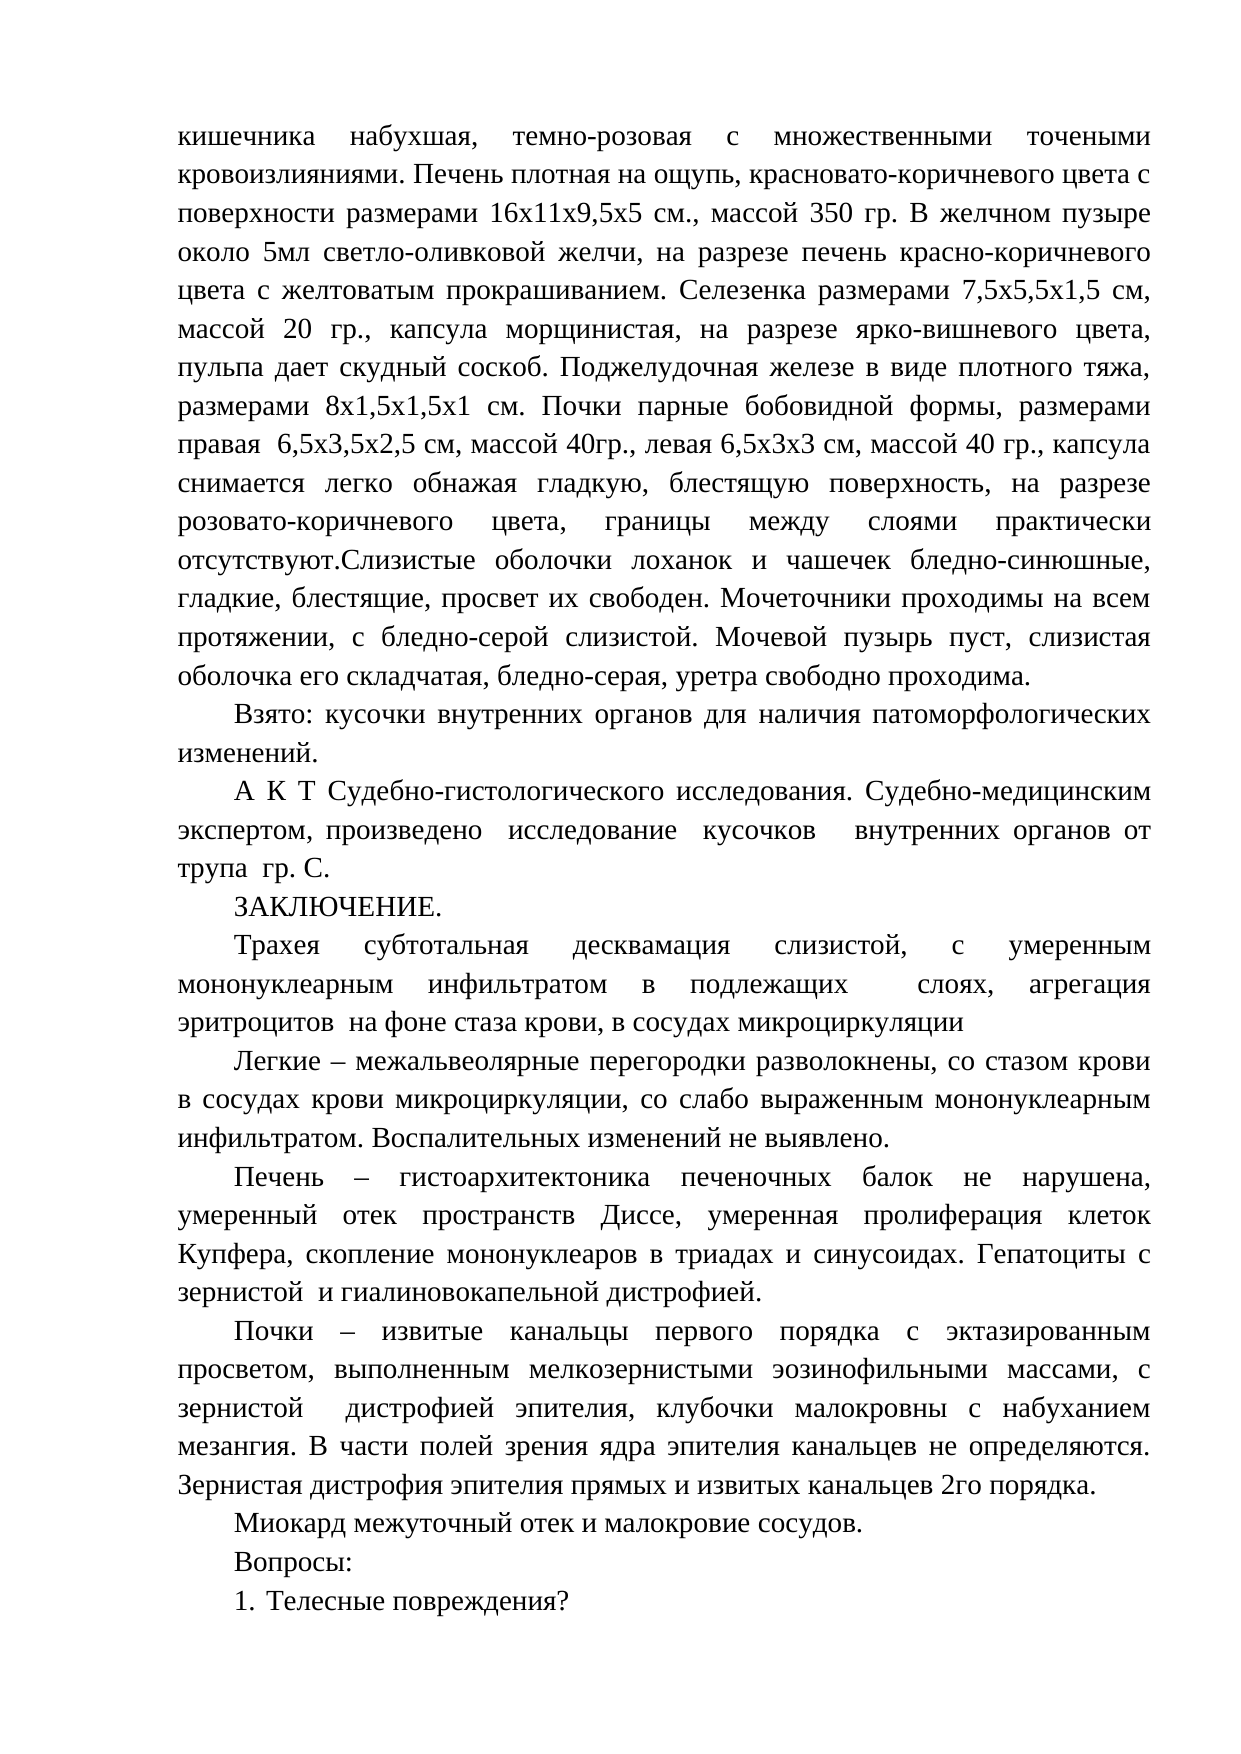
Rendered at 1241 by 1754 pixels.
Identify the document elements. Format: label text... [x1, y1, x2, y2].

text Вопросы: [177, 1544, 1152, 1578]
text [177, 118, 1152, 691]
text Миокард межуточный отек и малокровие сосудов. [177, 1506, 1152, 1539]
text А К Т Судебно-гистологического исследования. Судебно-медицинским экспертом, произведено исследование кусочков внутренних органов от трупа гр. С. [177, 773, 1152, 884]
text Взято: кусочки внутренних органов для наличия патоморфологических изменений. [177, 696, 1152, 768]
text Трахея субтотальная десквамация слизистой, с умеренным мононуклеарным инфильтратом в подлежащих слоях, агрегация эритроцитов на фоне стаза крови, в сосудах микроциркуляции [177, 927, 1152, 1038]
text Легкие – межальвеолярные перегородки разволокнены, со стазом крови в сосудах крови микроциркуляции, со слабо выраженным мононуклеарным инфильтратом. Воспалительных изменений не выявлено. [177, 1043, 1152, 1154]
list Телесные повреждения? [177, 1583, 1152, 1616]
text Печень – гистоархитектоника печеночных балок не нарушена, умеренный отек пространств Диссе, умеренная пролиферация клеток Купфера, скопление мононуклеаров в триадах и синусоидах. Гепатоциты с зернистой и гиалиновокапельной дистрофией. [177, 1159, 1152, 1308]
text Почки – извитые канальцы первого порядка с эктазированным просветом, выполненным мелкозернистыми эозинофильными массами, с зернистой дистрофией эпителия, клубочки малокровны с набуханием мезангия. В части полей зрения ядра эпителия канальцев не определяются. Зернистая дистрофия эпителия прямых и извитых канальцев 2го порядка. [177, 1313, 1152, 1501]
text ЗАКЛЮЧЕНИЕ. [177, 889, 1152, 922]
